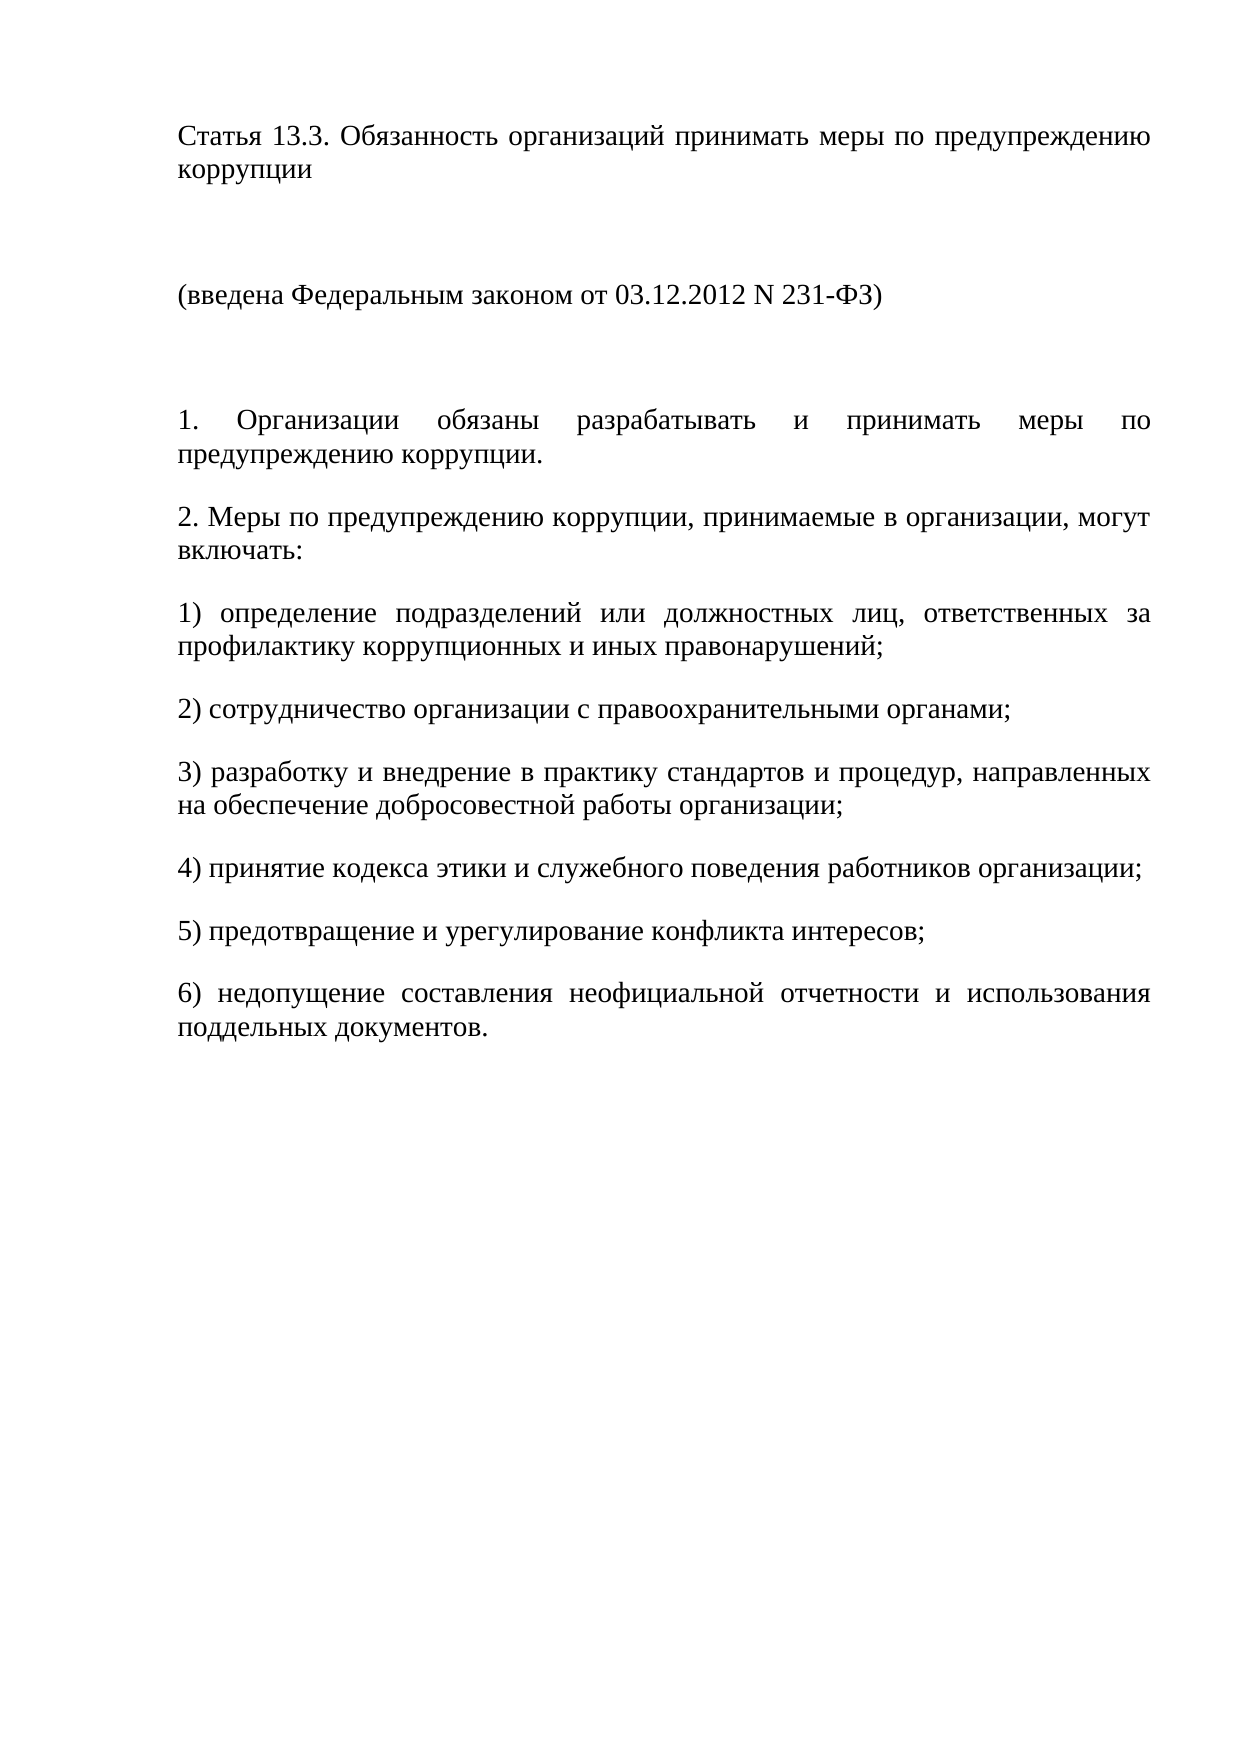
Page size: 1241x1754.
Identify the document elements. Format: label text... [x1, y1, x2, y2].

text 6) недопущение составления неофициальной отчетности и использования поддельных документов. [177, 976, 1152, 1043]
text 3) разработку и внедрение в практику стандартов и процедур, направленных на обеспечение добросовестной работы организации; [177, 754, 1152, 821]
text 4) принятие кодекса этики и служебного поведения работников организации; [177, 850, 1152, 884]
text 1) определение подразделений или должностных лиц, ответственных за профилактику коррупционных и иных правонарушений; [177, 595, 1152, 662]
text 2. Меры по предупреждению коррупции, принимаемые в организации, могут включать: [177, 499, 1152, 566]
text (введена Федеральным законом от 03.12.2012 N 231-ФЗ) [177, 277, 1152, 311]
text 1. Организации обязаны разрабатывать и принимать меры по предупреждению коррупции. [177, 402, 1152, 469]
text 2) сотрудничество организации с правоохранительными органами; [177, 691, 1152, 725]
text Статья 13.3. Обязанность организаций принимать меры по предупреждению коррупции [177, 118, 1152, 185]
text 5) предотвращение и урегулирование конфликта интересов; [177, 913, 1152, 946]
